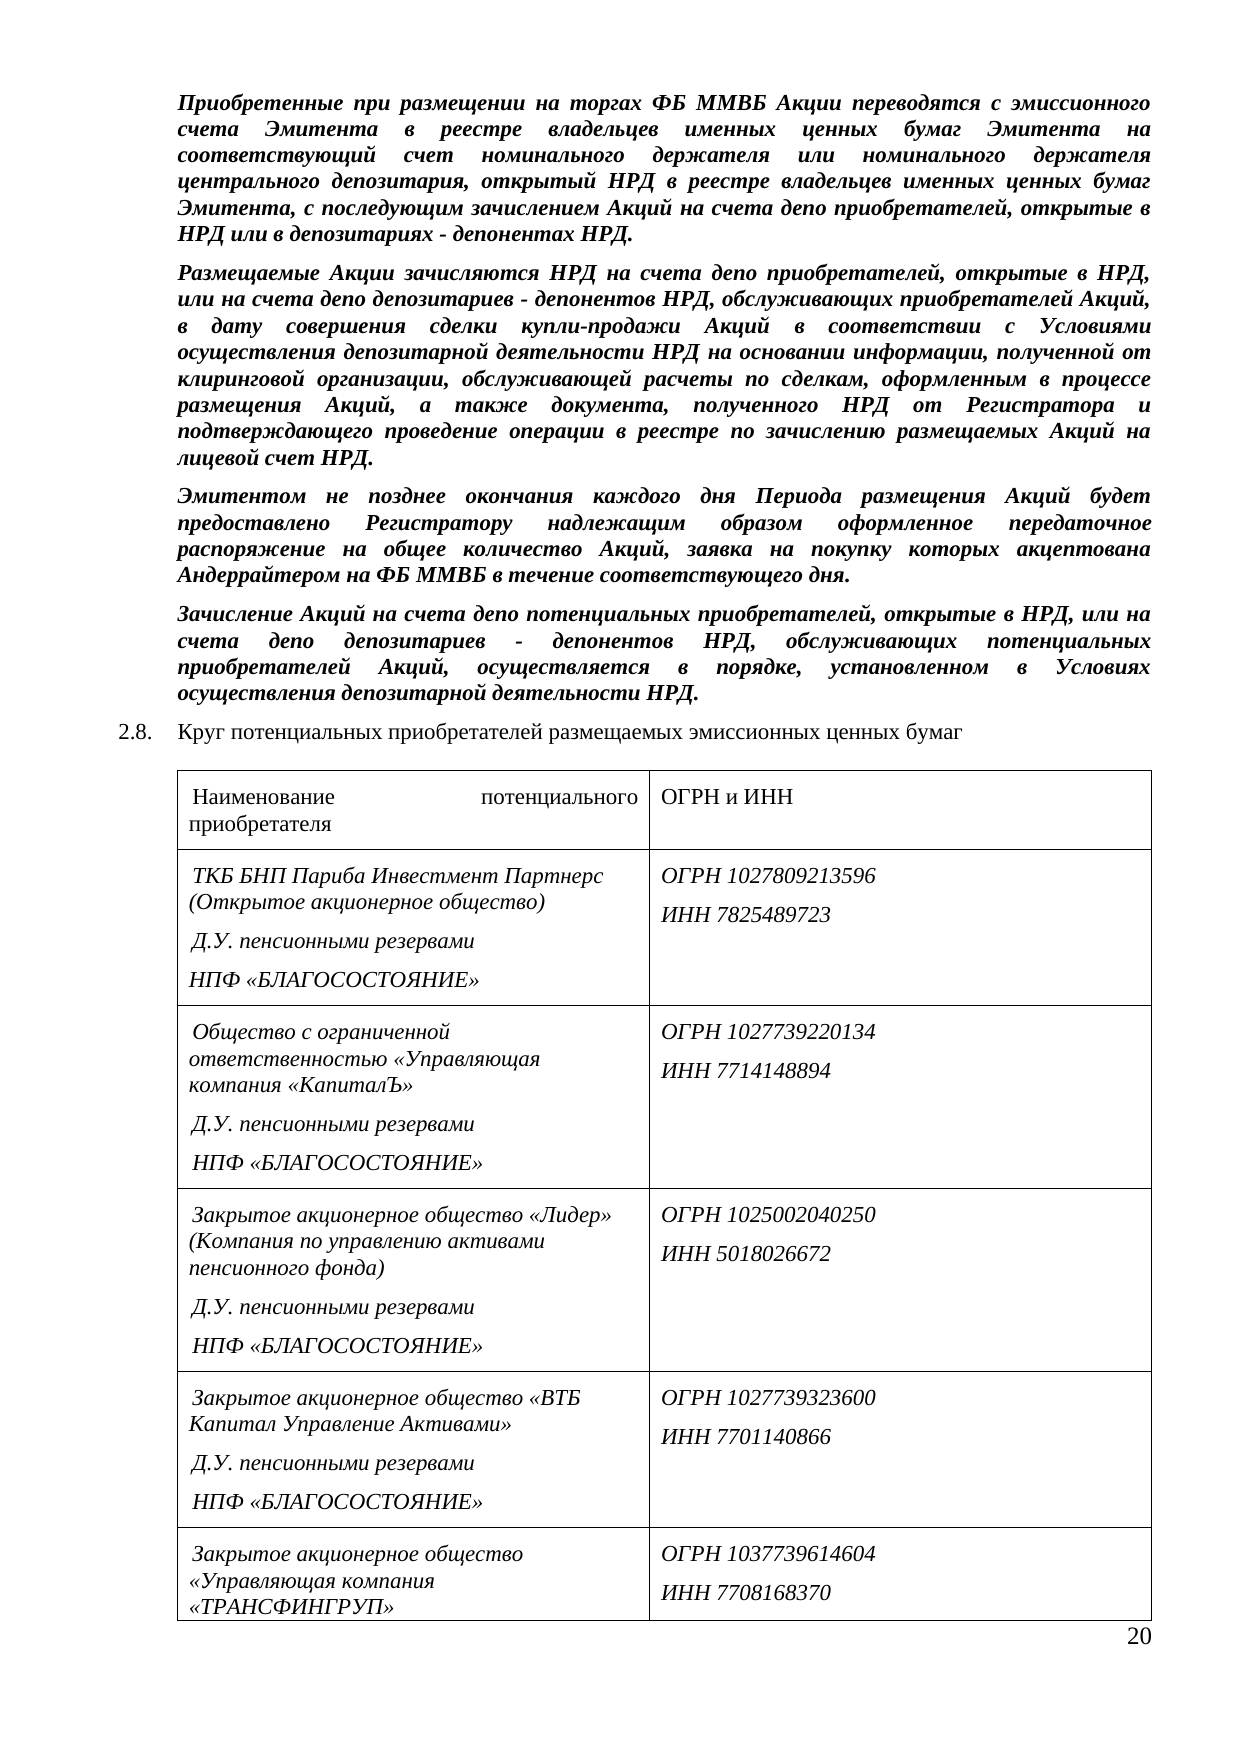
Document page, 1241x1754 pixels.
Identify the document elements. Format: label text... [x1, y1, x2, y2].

table_cell ОГРН 1027739323600 ИНН 7701140866 [650, 1372, 1151, 1527]
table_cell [178, 1528, 649, 1619]
table_cell ОГРН 1025002040250 ИНН 5018026672 [650, 1189, 1151, 1371]
table_cell ОГРН 1027809213596 ИНН 7825489723 [650, 850, 1151, 1005]
table_header Наименование потенциального приобретателя [178, 771, 649, 848]
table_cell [650, 1528, 1151, 1619]
table_header ОГРН и ИНН [650, 771, 1151, 848]
text Зачисление Акций на счета депо потенциальных приобретателей, открытые в НРД, или на счета депо депозитариев - депонентов НРД, обслуживающих потенциальных приобретателей Акций, осуществляется в порядке, установленном в Условиях осуществления депозитарной деятельности НРД. [177, 600, 1152, 706]
text Размещаемые Акции зачисляются НРД на счета депо приобретателей, открытые в НРД, или на счета депо депозитариев - депонентов НРД, обслуживающих приобретателей Акций, в дату совершения сделки купли-продажи Акций в соответствии с Условиями осуществления депозитарной деятельности НРД на основании информации, полученной от клиринговой организации, обслуживающей расчеты по сделкам, оформленным в процессе размещения Акций, а также документа, полученного НРД от Регистратора и подтверждающего проведение операции в реестре по зачислению размещаемых Акций на лицевой счет НРД. [177, 259, 1152, 470]
text Приобретенные при размещении на торгах ФБ ММВБ Акции переводятся с эмиссионного счета Эмитента в реестре владельцев именных ценных бумаг Эмитента на соответствующий счет номинального держателя или номинального держателя центрального депозитария, открытый НРД в реестре владельцев именных ценных бумаг Эмитента, с последующим зачислением Акций на счета депо приобретателей, открытые в НРД или в депозитариях - депонентах НРД. [177, 88, 1152, 247]
table_cell Закрытое акционерное общество «ВТБ Капитал Управление Активами» Д.У. пенсионными резервами НПФ «БЛАГОСОСТОЯНИЕ» [178, 1372, 649, 1527]
table_cell Закрытое акционерное общество «Лидер» (Компания по управлению активами пенсионного фонда) Д.У. пенсионными резервами НПФ «БЛАГОСОСТОЯНИЕ» [178, 1189, 649, 1371]
table_cell ТКБ БНП Париба Инвестмент Партнерс (Открытое акционерное общество) Д.У. пенсионными резервами НПФ «БЛАГОСОСТОЯНИЕ» [178, 850, 649, 1005]
text 2.8. Круг потенциальных приобретателей размещаемых эмиссионных ценных бумаг [118, 718, 1152, 745]
table_cell Общество с ограниченной ответственностью «Управляющая компания «КапиталЪ» Д.У. пенсионными резервами НПФ «БЛАГОСОСТОЯНИЕ» [178, 1006, 649, 1188]
table_cell ОГРН 1027739220134 ИНН 7714148894 [650, 1006, 1151, 1188]
text Эмитентом не позднее окончания каждого дня Периода размещения Акций будет предоставлено Регистратору надлежащим образом оформленное передаточное распоряжение на общее количество Акций, заявка на покупку которых акцептована Андеррайтером на ФБ ММВБ в течение соответствующего дня. [177, 482, 1152, 588]
